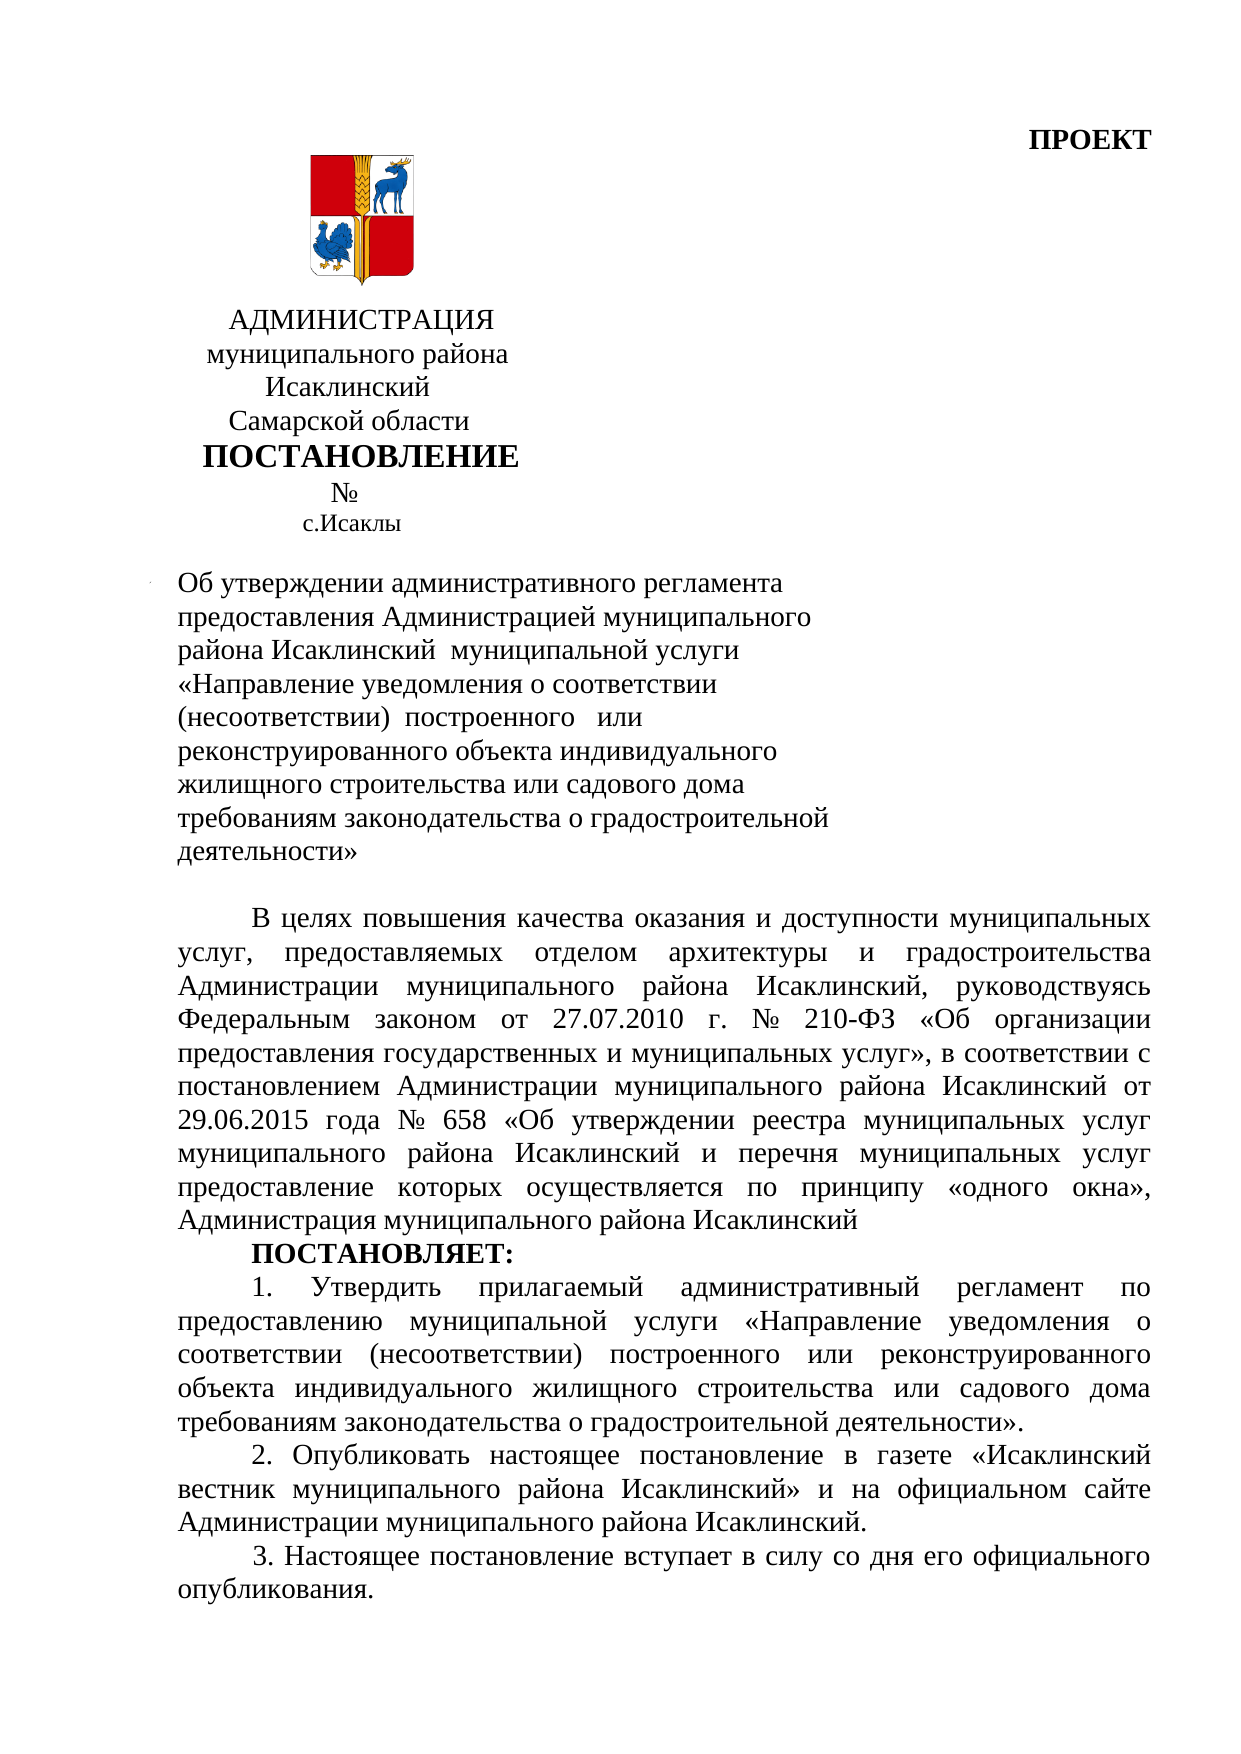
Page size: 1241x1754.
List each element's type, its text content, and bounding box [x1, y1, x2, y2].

text «Направление уведомления о соответствии [177, 666, 1152, 699]
text деятельности» [177, 833, 1152, 867]
text ПОСТАНОВЛЕНИЕ [177, 436, 1152, 475]
text (несоответствии) построенного или [177, 699, 1152, 733]
text района Исаклинский муниципальной услуги [177, 632, 1152, 666]
text № [177, 475, 1152, 508]
text Об утверждении административного регламента [177, 565, 1152, 599]
text ПРОЕКТ [252, 122, 1152, 155]
text 1. Утвердить прилагаемый административный регламент по предоставлению муниципальной услуги «Направление уведомления о соответствии (несоответствии) построенного или реконструированного объекта индивидуального жилищного строительства или садового дома требованиям законодательства о градостроительной деятельности». [177, 1269, 1152, 1437]
text реконструированного объекта индивидуального [177, 733, 1152, 766]
text жилищного строительства или садового дома [177, 766, 1152, 800]
text 3. Настоящее постановление вступает в силу со дня его официального опубликования. [177, 1538, 1152, 1605]
text ПОСТАНОВЛЯЕТ: [177, 1236, 1152, 1269]
text Самарской области [177, 403, 1152, 436]
text В целях повышения качества оказания и доступности муниципальных услуг, предоставляемых отделом архитектуры и градостроительства Администрации муниципального района Исаклинский, руководствуясь Федеральным законом от 27.07.2010 г. № 210-ФЗ «Об организации предоставления государственных и муниципальных услуг», в соответствии с постановлением Администрации муниципального района Исаклинский от 29.06.2015 года № 658 «Об утверждении реестра муниципальных услуг муниципального района Исаклинский и перечня муниципальных услуг предоставление которых осуществляется по принципу «одного окна», Администрация муниципального района Исаклинский [177, 901, 1152, 1236]
picture [310, 155, 414, 286]
text 2. Опубликовать настоящее постановление в газете «Исаклинский вестник муниципального района Исаклинский» и на официальном сайте Администрации муниципального района Исаклинский. [177, 1437, 1152, 1538]
text Исаклинский [177, 369, 1152, 403]
text муниципального района [177, 336, 1152, 369]
text с.Исаклы [177, 508, 1152, 537]
text АДМИНИСТРАЦИЯ [177, 302, 1152, 336]
text требованиям законодательства о градостроительной [177, 800, 1152, 833]
text предоставления Администрацией муниципального [177, 599, 1152, 632]
